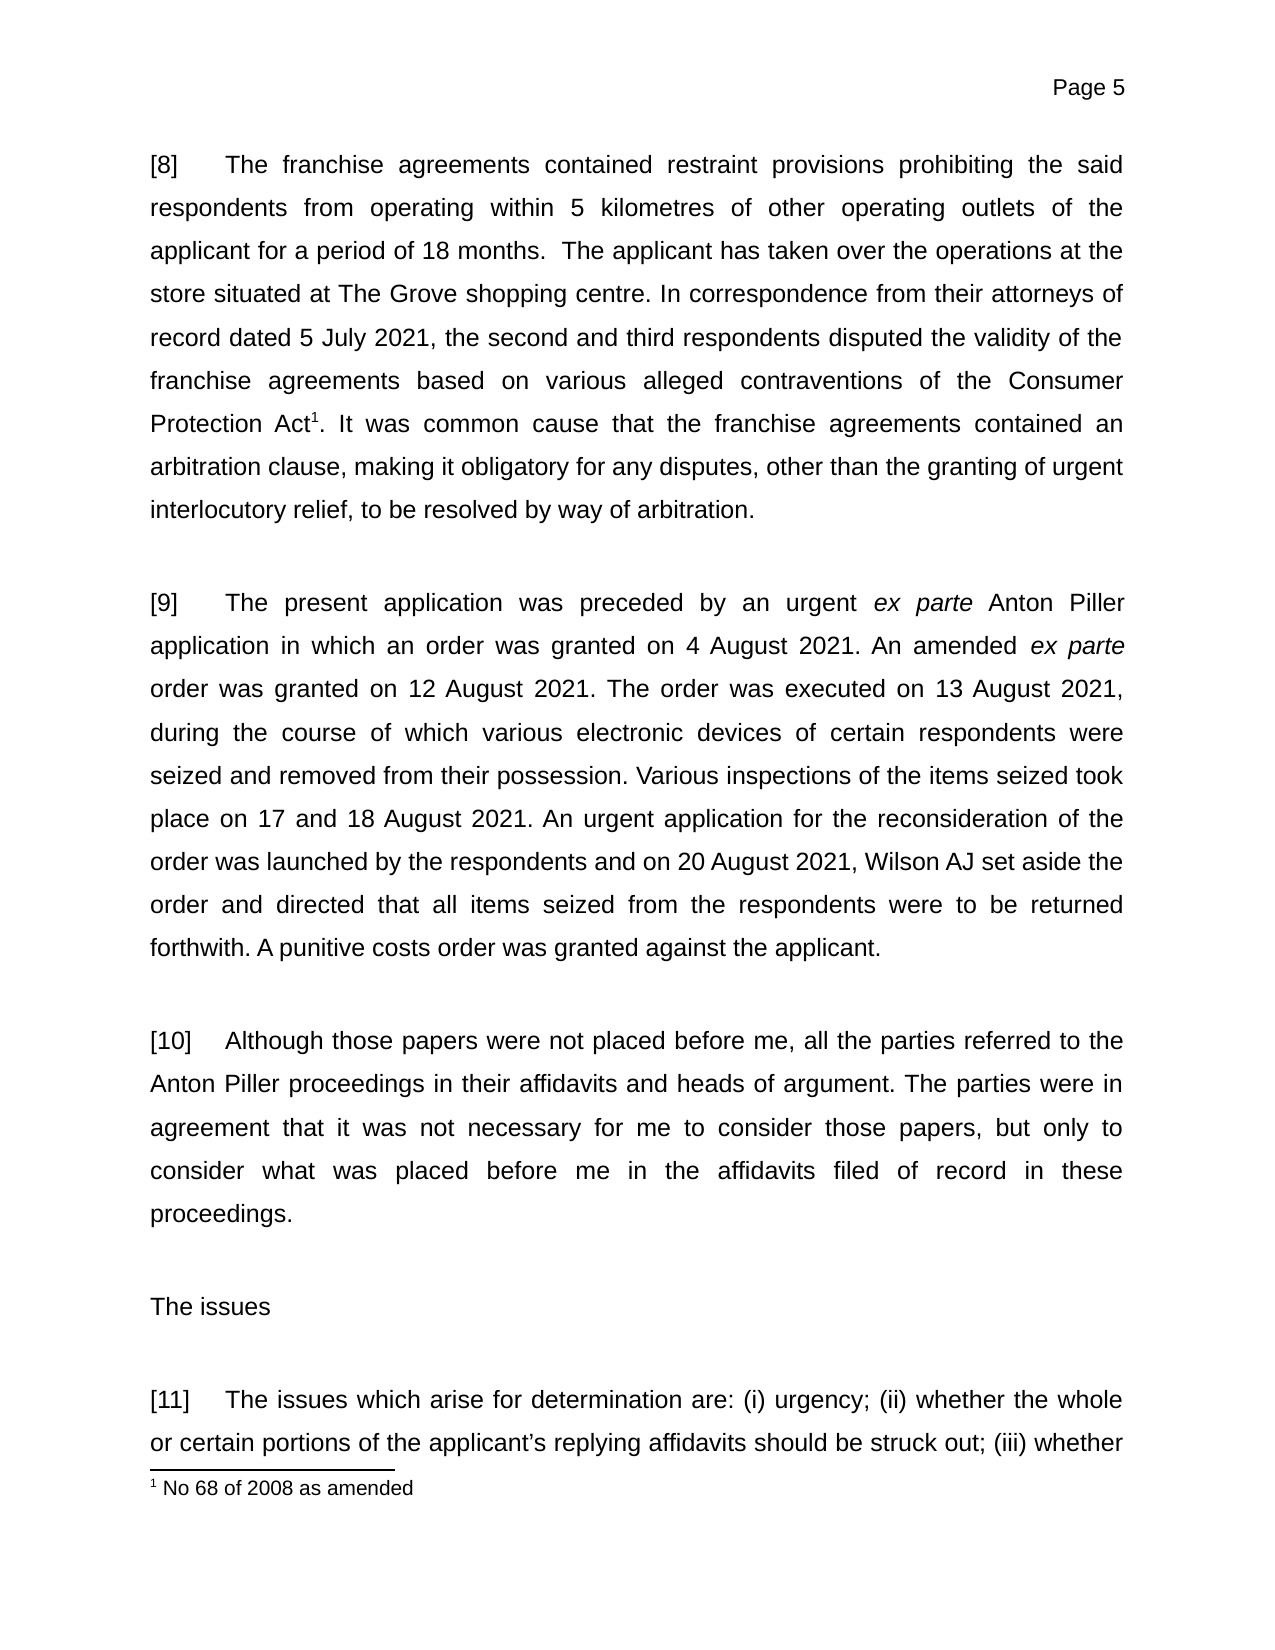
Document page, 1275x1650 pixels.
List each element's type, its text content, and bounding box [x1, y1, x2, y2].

list [8] The franchise agreements contained restraint provisions prohibiting the said respondents from operating within 5 kilometres of other operating outlets of the applicant for a period of 18 months. The applicant has taken over the operations at the store situated at The Grove shopping centre. In correspondence from their attorneys of record dated 5 July 2021, the second and third respondents disputed the validity of the franchise agreements based on various alleged contraventions of the Consumer Protection Act. It was common cause that the franchise agreements contained an arbitration clause, making it obligatory for any disputes, other than the granting of urgent interlocutory relief, to be resolved by way of arbitration. [150, 150, 1125, 524]
list The issues [150, 1292, 1125, 1321]
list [150, 1385, 1125, 1457]
list [10] Although those papers were not placed before me, all the parties referred to the Anton Piller proceedings in their affidavits and heads of argument. The parties were in agreement that it was not necessary for me to consider those papers, but only to consider what was placed before me in the affidavits filed of record in these proceedings. [150, 1026, 1125, 1227]
list [9] The present application was preceded by an urgent ex parte Anton Piller application in which an order was granted on 4 August 2021. An amended ex parte order was granted on 12 August 2021. The order was executed on 13 August 2021, during the course of which various electronic devices of certain respondents were seized and removed from their possession. Various inspections of the items seized took place on 17 and 18 August 2021. An urgent application for the reconsideration of the order was launched by the respondents and on 20 August 2021, Wilson AJ set aside the order and directed that all items seized from the respondents were to be returned forthwith. A punitive costs order was granted against the applicant. [150, 588, 1125, 962]
